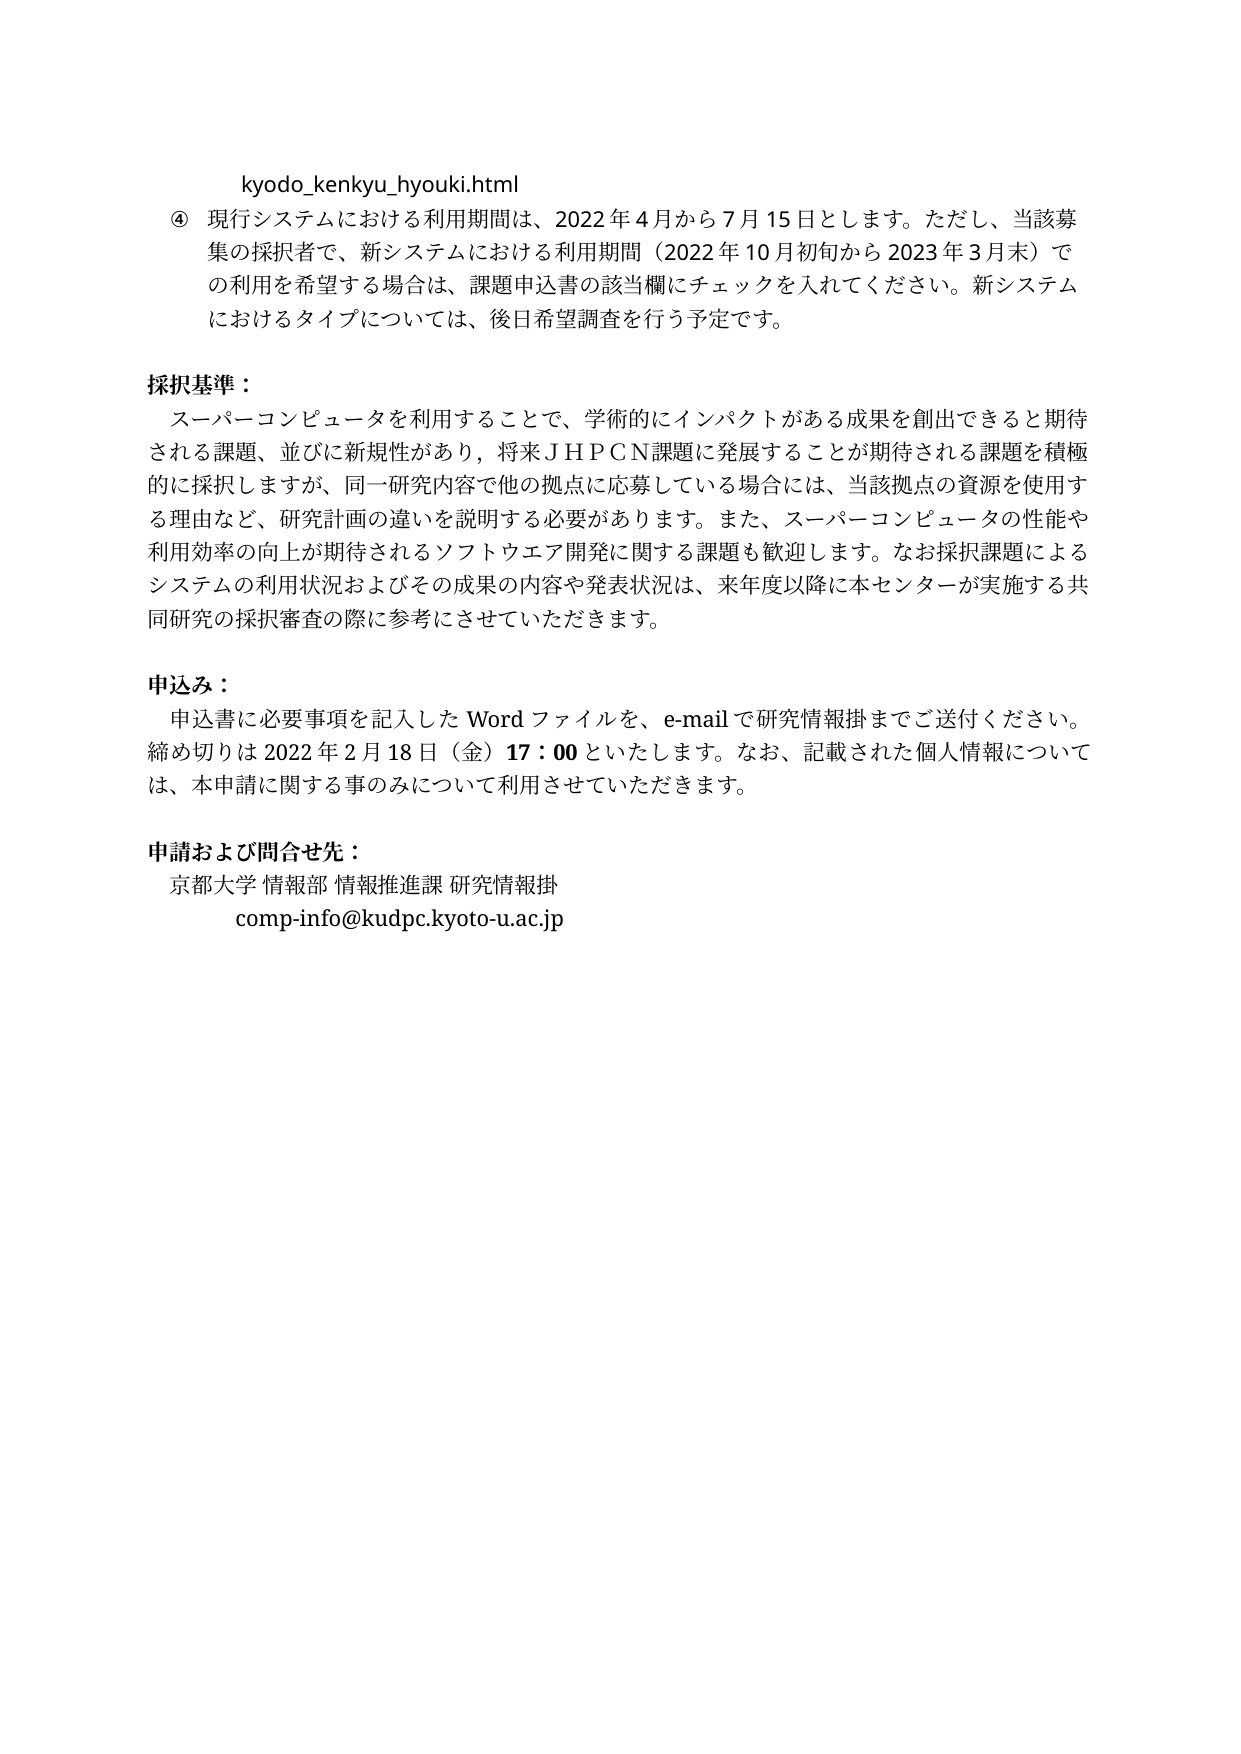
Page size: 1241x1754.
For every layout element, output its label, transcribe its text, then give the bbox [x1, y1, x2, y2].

text 京都大学 情報部 情報推進課 研究情報掛 [148, 868, 1092, 901]
text 採択基準： [148, 368, 1092, 401]
text 申込み： [148, 668, 1092, 701]
text スーパーコンピュータを利用することで、学術的にインパクトがある成果を創出できると期待される課題、並びに新規性があり，将来ＪＨＰＣＮ課題に発展することが期待される課題を積極的に採択しますが、同一研究内容で他の拠点に応募している場合には、当該拠点の資源を使用する理由など、研究計画の違いを説明する必要があります。また、スーパーコンピュータの性能や利用効率の向上が期待されるソフトウエア開発に関する課題も歓迎します。なお採択課題によるシステムの利用状況およびその成果の内容や発表状況は、来年度以降に本センターが実施する共同研究の採択審査の際に参考にさせていただきます。 [148, 401, 1092, 634]
text 申請および問合せ先： [148, 834, 1092, 868]
text 申込書に必要事項を記入したWordファイルを、e-mailで研究情報掛までご送付ください。締め切りは2022年2月18日（金）17：00といたします。なお、記載された個人情報については、本申請に関する事のみについて利用させていただきます。 [148, 701, 1092, 801]
text comp-info@kudpc.kyoto-u.ac.jp [148, 901, 1092, 934]
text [197, 168, 1092, 201]
list 現行システムにおける利用期間は、2022年4月から7月15日とします。ただし、当該募集の採択者で、新システムにおける利用期間（2022年10月初旬から2023年3月末）での利用を希望する場合は、課題申込書の該当欄にチェックを入れてください。新システムにおけるタイプについては、後日希望調査を行う予定です。 [169, 201, 1092, 334]
